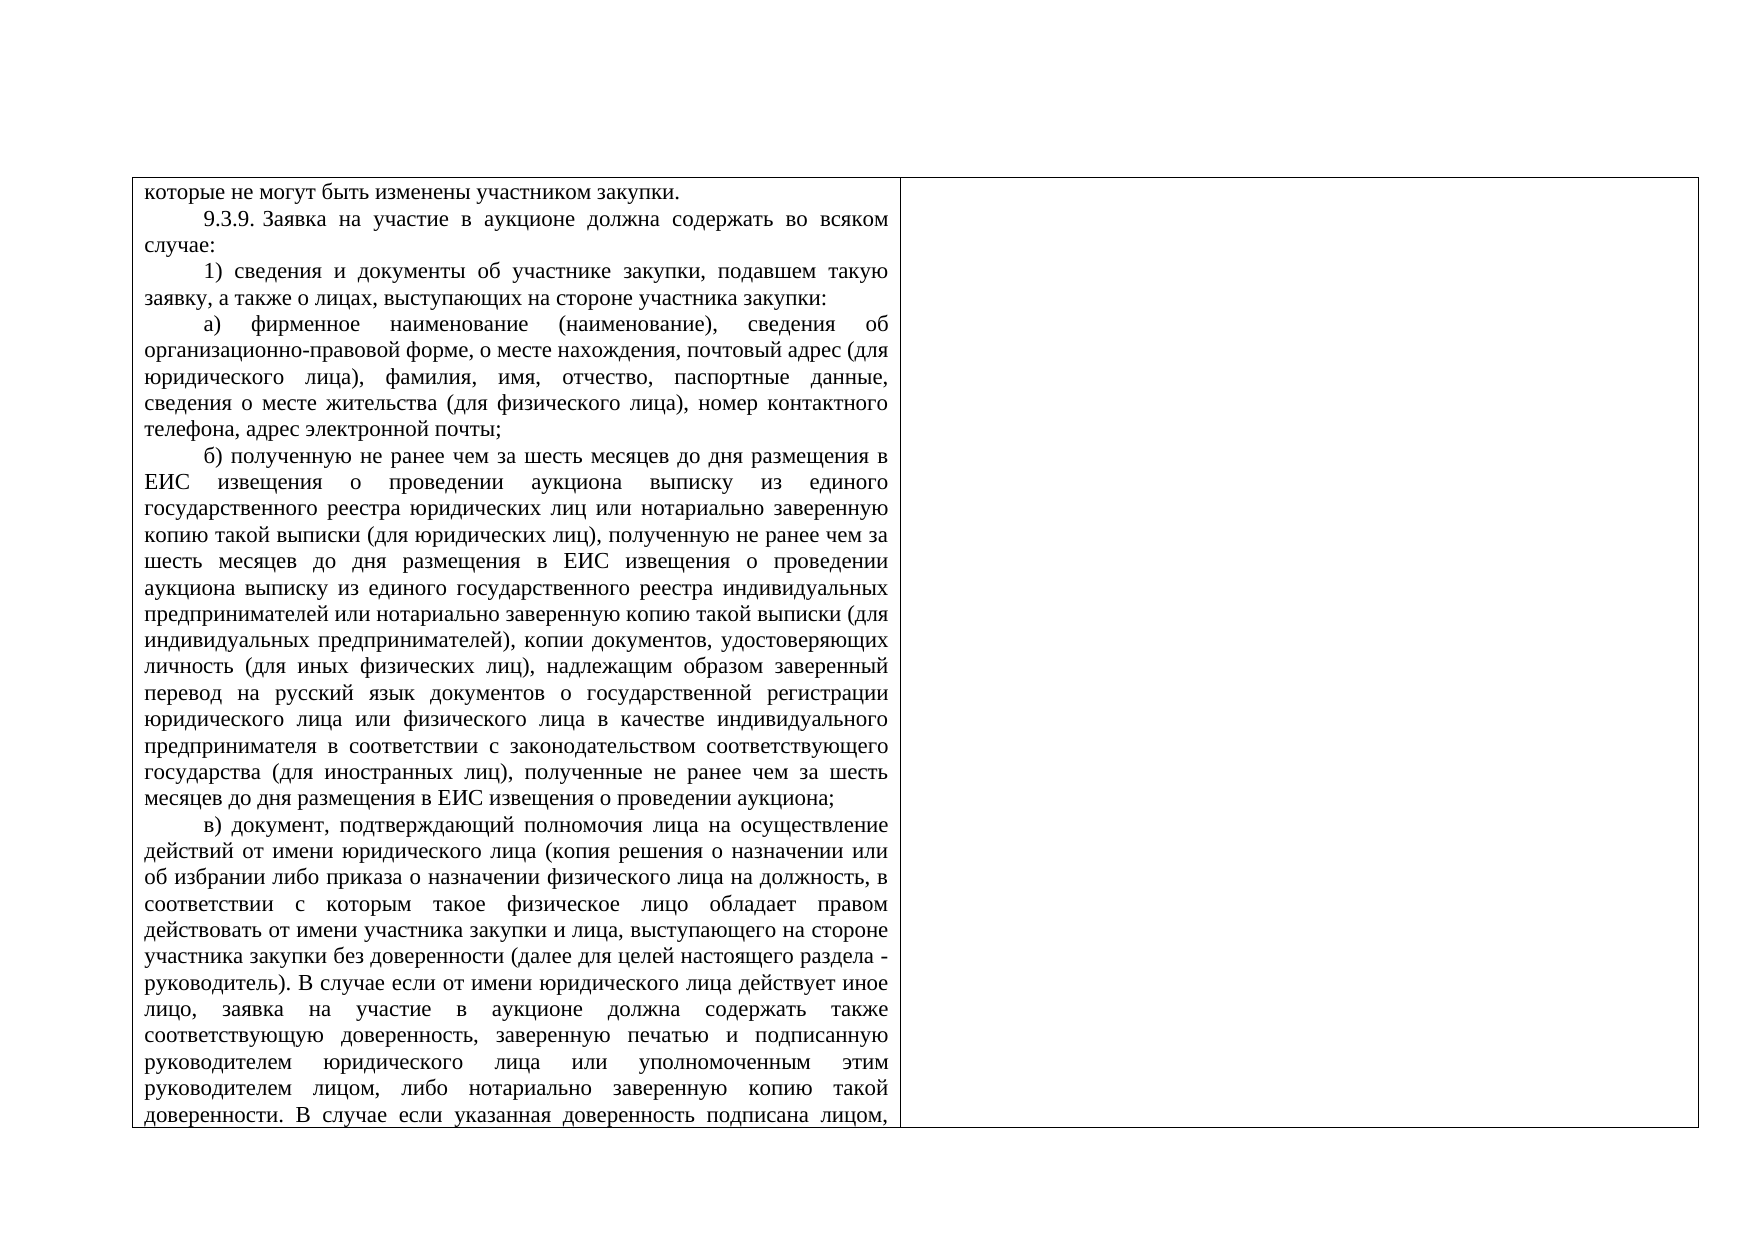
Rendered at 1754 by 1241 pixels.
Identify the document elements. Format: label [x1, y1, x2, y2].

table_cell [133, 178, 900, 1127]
table_cell [901, 178, 1698, 1127]
